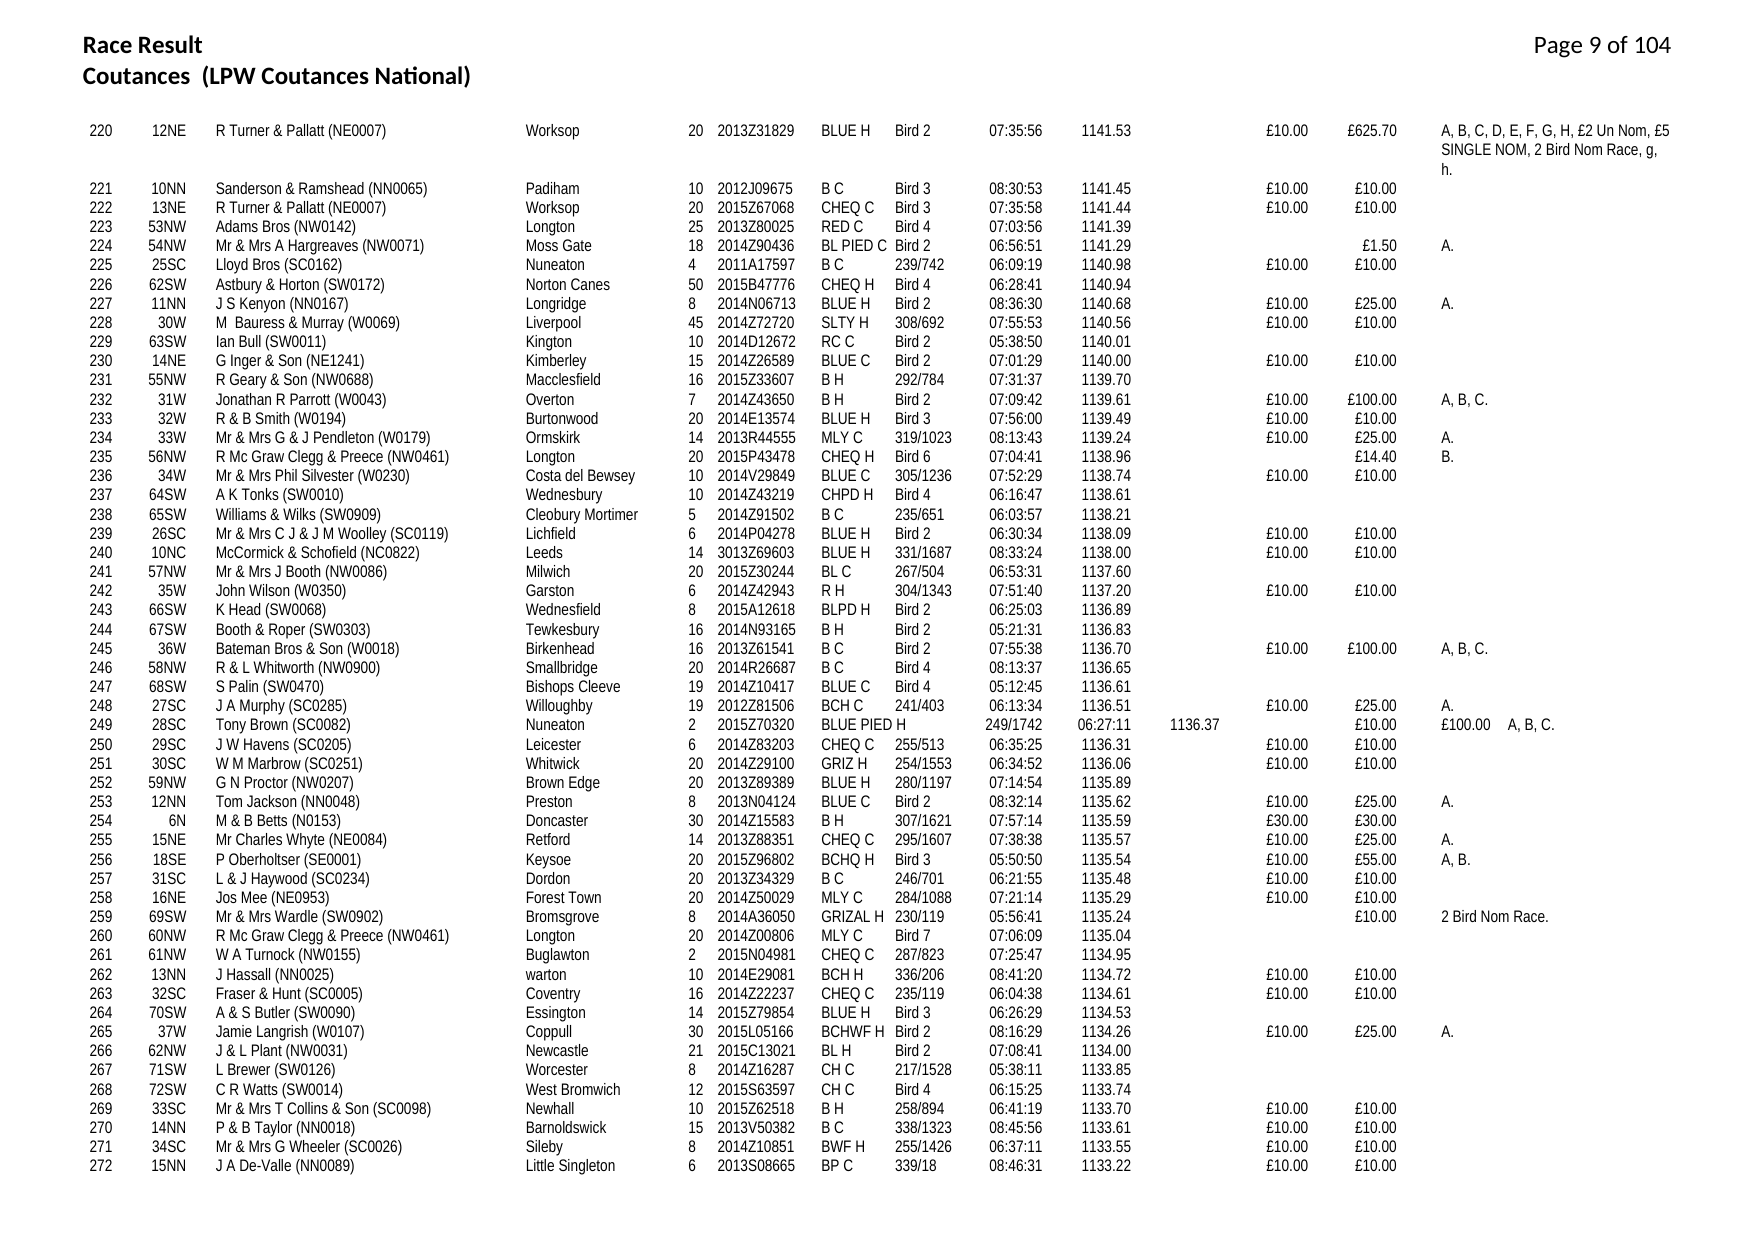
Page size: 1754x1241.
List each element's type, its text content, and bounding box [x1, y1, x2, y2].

text 247 68SW S Palin (SW0470) Bishops Cleeve 19 2014Z10417 BLUE C Bird 4 05:12:45 1136.61 [83, 677, 1671, 696]
text 249 28SC Tony Brown (SC0082) Nuneaton 2 2015Z70320 BLUE PIED H 249/1742 06:27:11 1136.37 £10.00 £100.00 A, B, C. [83, 715, 1671, 734]
text 224 54NW Mr & Mrs A Hargreaves (NW0071) Moss Gate 18 2014Z90436 BL PIED C Bird 2 06:56:51 1141.29 £1.50 A. [83, 236, 1671, 255]
text 266 62NW J & L Plant (NW0031) Newcastle 21 2015C13021 BL H Bird 2 07:08:41 1134.00 [83, 1041, 1671, 1060]
text 269 33SC Mr & Mrs T Collins & Son (SC0098) Newhall 10 2015Z62518 B H 258/894 06:41:19 1133.70 £10.00 £10.00 [83, 1098, 1671, 1118]
text 271 34SC Mr & Mrs G Wheeler (SC0026) Sileby 8 2014Z10851 BWF H 255/1426 06:37:11 1133.55 £10.00 £10.00 [83, 1137, 1671, 1156]
text 254 6N M & B Betts (N0153) Doncaster 30 2014Z15583 B H 307/1621 07:57:14 1135.59 £30.00 £30.00 [83, 811, 1671, 830]
text 230 14NE G Inger & Son (NE1241) Kimberley 15 2014Z26589 BLUE C Bird 2 07:01:29 1140.00 £10.00 £10.00 [83, 351, 1671, 370]
text 257 31SC L & J Haywood (SC0234) Dordon 20 2013Z34329 B C 246/701 06:21:55 1135.48 £10.00 £10.00 [83, 868, 1671, 888]
text 250 29SC J W Havens (SC0205) Leicester 6 2014Z83203 CHEQ C 255/513 06:35:25 1136.31 £10.00 £10.00 [83, 734, 1671, 753]
text 248 27SC J A Murphy (SC0285) Willoughby 19 2012Z81506 BCH C 241/403 06:13:34 1136.51 £10.00 £25.00 A. [83, 696, 1671, 715]
text 272 15NN J A De-Valle (NN0089) Little Singleton 6 2013S08665 BP C 339/18 08:46:31 1133.22 £10.00 £10.00 [83, 1156, 1671, 1175]
text 229 63SW Ian Bull (SW0011) Kington 10 2014D12672 RC C Bird 2 05:38:50 1140.01 [83, 332, 1671, 351]
text 220 12NE R Turner & Pallatt (NE0007) Worksop 20 2013Z31829 BLUE H Bird 2 07:35:56 1141.53 £10.00 £625.70 A, B, C, D, E, F, G, H, £2 Un Nom, £5 SINGLE NOM, 2 Bird Nom Race, g, h. [83, 121, 1671, 178]
text 221 10NN Sanderson & Ramshead (NN0065) Padiham 10 2012J09675 B C Bird 3 08:30:53 1141.45 £10.00 £10.00 [83, 178, 1671, 198]
text 223 53NW Adams Bros (NW0142) Longton 25 2013Z80025 RED C Bird 4 07:03:56 1141.39 [83, 217, 1671, 236]
text 237 64SW A K Tonks (SW0010) Wednesbury 10 2014Z43219 CHPD H Bird 4 06:16:47 1138.61 [83, 485, 1671, 504]
text 232 31W Jonathan R Parrott (W0043) Overton 7 2014Z43650 B H Bird 2 07:09:42 1139.61 £10.00 £100.00 A, B, C. [83, 389, 1671, 408]
text 262 13NN J Hassall (NN0025) warton 10 2014E29081 BCH H 336/206 08:41:20 1134.72 £10.00 £10.00 [83, 964, 1671, 983]
text 235 56NW R Mc Graw Clegg & Preece (NW0461) Longton 20 2015P43478 CHEQ H Bird 6 07:04:41 1138.96 £14.40 B. [83, 447, 1671, 466]
text 261 61NW W A Turnock (NW0155) Buglawton 2 2015N04981 CHEQ C 287/823 07:25:47 1134.95 [83, 945, 1671, 964]
text 255 15NE Mr Charles Whyte (NE0084) Retford 14 2013Z88351 CHEQ C 295/1607 07:38:38 1135.57 £10.00 £25.00 A. [83, 830, 1671, 849]
text 222 13NE R Turner & Pallatt (NE0007) Worksop 20 2015Z67068 CHEQ C Bird 3 07:35:58 1141.44 £10.00 £10.00 [83, 198, 1671, 217]
text 263 32SC Fraser & Hunt (SC0005) Coventry 16 2014Z22237 CHEQ C 235/119 06:04:38 1134.61 £10.00 £10.00 [83, 983, 1671, 1003]
text 240 10NC McCormick & Schofield (NC0822) Leeds 14 3013Z69603 BLUE H 331/1687 08:33:24 1138.00 £10.00 £10.00 [83, 543, 1671, 562]
text 260 60NW R Mc Graw Clegg & Preece (NW0461) Longton 20 2014Z00806 MLY C Bird 7 07:06:09 1135.04 [83, 926, 1671, 945]
text 252 59NW G N Proctor (NW0207) Brown Edge 20 2013Z89389 BLUE H 280/1197 07:14:54 1135.89 [83, 773, 1671, 792]
text 246 58NW R & L Whitworth (NW0900) Smallbridge 20 2014R26687 B C Bird 4 08:13:37 1136.65 [83, 658, 1671, 677]
text 239 26SC Mr & Mrs C J & J M Woolley (SC0119) Lichfield 6 2014P04278 BLUE H Bird 2 06:30:34 1138.09 £10.00 £10.00 [83, 523, 1671, 543]
text 264 70SW A & S Butler (SW0090) Essington 14 2015Z79854 BLUE H Bird 3 06:26:29 1134.53 [83, 1003, 1671, 1022]
text 227 11NN J S Kenyon (NN0167) Longridge 8 2014N06713 BLUE H Bird 2 08:36:30 1140.68 £10.00 £25.00 A. [83, 293, 1671, 313]
text 226 62SW Astbury & Horton (SW0172) Norton Canes 50 2015B47776 CHEQ H Bird 4 06:28:41 1140.94 [83, 274, 1671, 293]
text 251 30SC W M Marbrow (SC0251) Whitwick 20 2014Z29100 GRIZ H 254/1553 06:34:52 1136.06 £10.00 £10.00 [83, 753, 1671, 773]
text 242 35W John Wilson (W0350) Garston 6 2014Z42943 R H 304/1343 07:51:40 1137.20 £10.00 £10.00 [83, 581, 1671, 600]
text 228 30W M Bauress & Murray (W0069) Liverpool 45 2014Z72720 SLTY H 308/692 07:55:53 1140.56 £10.00 £10.00 [83, 313, 1671, 332]
text 238 65SW Williams & Wilks (SW0909) Cleobury Mortimer 5 2014Z91502 B C 235/651 06:03:57 1138.21 [83, 504, 1671, 523]
text 236 34W Mr & Mrs Phil Silvester (W0230) Costa del Bewsey 10 2014V29849 BLUE C 305/1236 07:52:29 1138.74 £10.00 £10.00 [83, 466, 1671, 485]
text 267 71SW L Brewer (SW0126) Worcester 8 2014Z16287 CH C 217/1528 05:38:11 1133.85 [83, 1060, 1671, 1079]
text 244 67SW Booth & Roper (SW0303) Tewkesbury 16 2014N93165 B H Bird 2 05:21:31 1136.83 [83, 619, 1671, 638]
text 265 37W Jamie Langrish (W0107) Coppull 30 2015L05166 BCHWF H Bird 2 08:16:29 1134.26 £10.00 £25.00 A. [83, 1022, 1671, 1041]
text 233 32W R & B Smith (W0194) Burtonwood 20 2014E13574 BLUE H Bird 3 07:56:00 1139.49 £10.00 £10.00 [83, 408, 1671, 428]
text 256 18SE P Oberholtser (SE0001) Keysoe 20 2015Z96802 BCHQ H Bird 3 05:50:50 1135.54 £10.00 £55.00 A, B. [83, 849, 1671, 868]
text 243 66SW K Head (SW0068) Wednesfield 8 2015A12618 BLPD H Bird 2 06:25:03 1136.89 [83, 600, 1671, 619]
text 245 36W Bateman Bros & Son (W0018) Birkenhead 16 2013Z61541 B C Bird 2 07:55:38 1136.70 £10.00 £100.00 A, B, C. [83, 638, 1671, 658]
text 225 25SC Lloyd Bros (SC0162) Nuneaton 4 2011A17597 B C 239/742 06:09:19 1140.98 £10.00 £10.00 [83, 255, 1671, 274]
text 258 16NE Jos Mee (NE0953) Forest Town 20 2014Z50029 MLY C 284/1088 07:21:14 1135.29 £10.00 £10.00 [83, 888, 1671, 907]
text 268 72SW C R Watts (SW0014) West Bromwich 12 2015S63597 CH C Bird 4 06:15:25 1133.74 [83, 1079, 1671, 1098]
text 270 14NN P & B Taylor (NN0018) Barnoldswick 15 2013V50382 B C 338/1323 08:45:56 1133.61 £10.00 £10.00 [83, 1118, 1671, 1137]
text 241 57NW Mr & Mrs J Booth (NW0086) Milwich 20 2015Z30244 BL C 267/504 06:53:31 1137.60 [83, 562, 1671, 581]
text 253 12NN Tom Jackson (NN0048) Preston 8 2013N04124 BLUE C Bird 2 08:32:14 1135.62 £10.00 £25.00 A. [83, 792, 1671, 811]
text 234 33W Mr & Mrs G & J Pendleton (W0179) Ormskirk 14 2013R44555 MLY C 319/1023 08:13:43 1139.24 £10.00 £25.00 A. [83, 428, 1671, 447]
text 231 55NW R Geary & Son (NW0688) Macclesfield 16 2015Z33607 B H 292/784 07:31:37 1139.70 [83, 370, 1671, 389]
text 259 69SW Mr & Mrs Wardle (SW0902) Bromsgrove 8 2014A36050 GRIZAL H 230/119 05:56:41 1135.24 £10.00 2 Bird Nom Race. [83, 907, 1671, 926]
